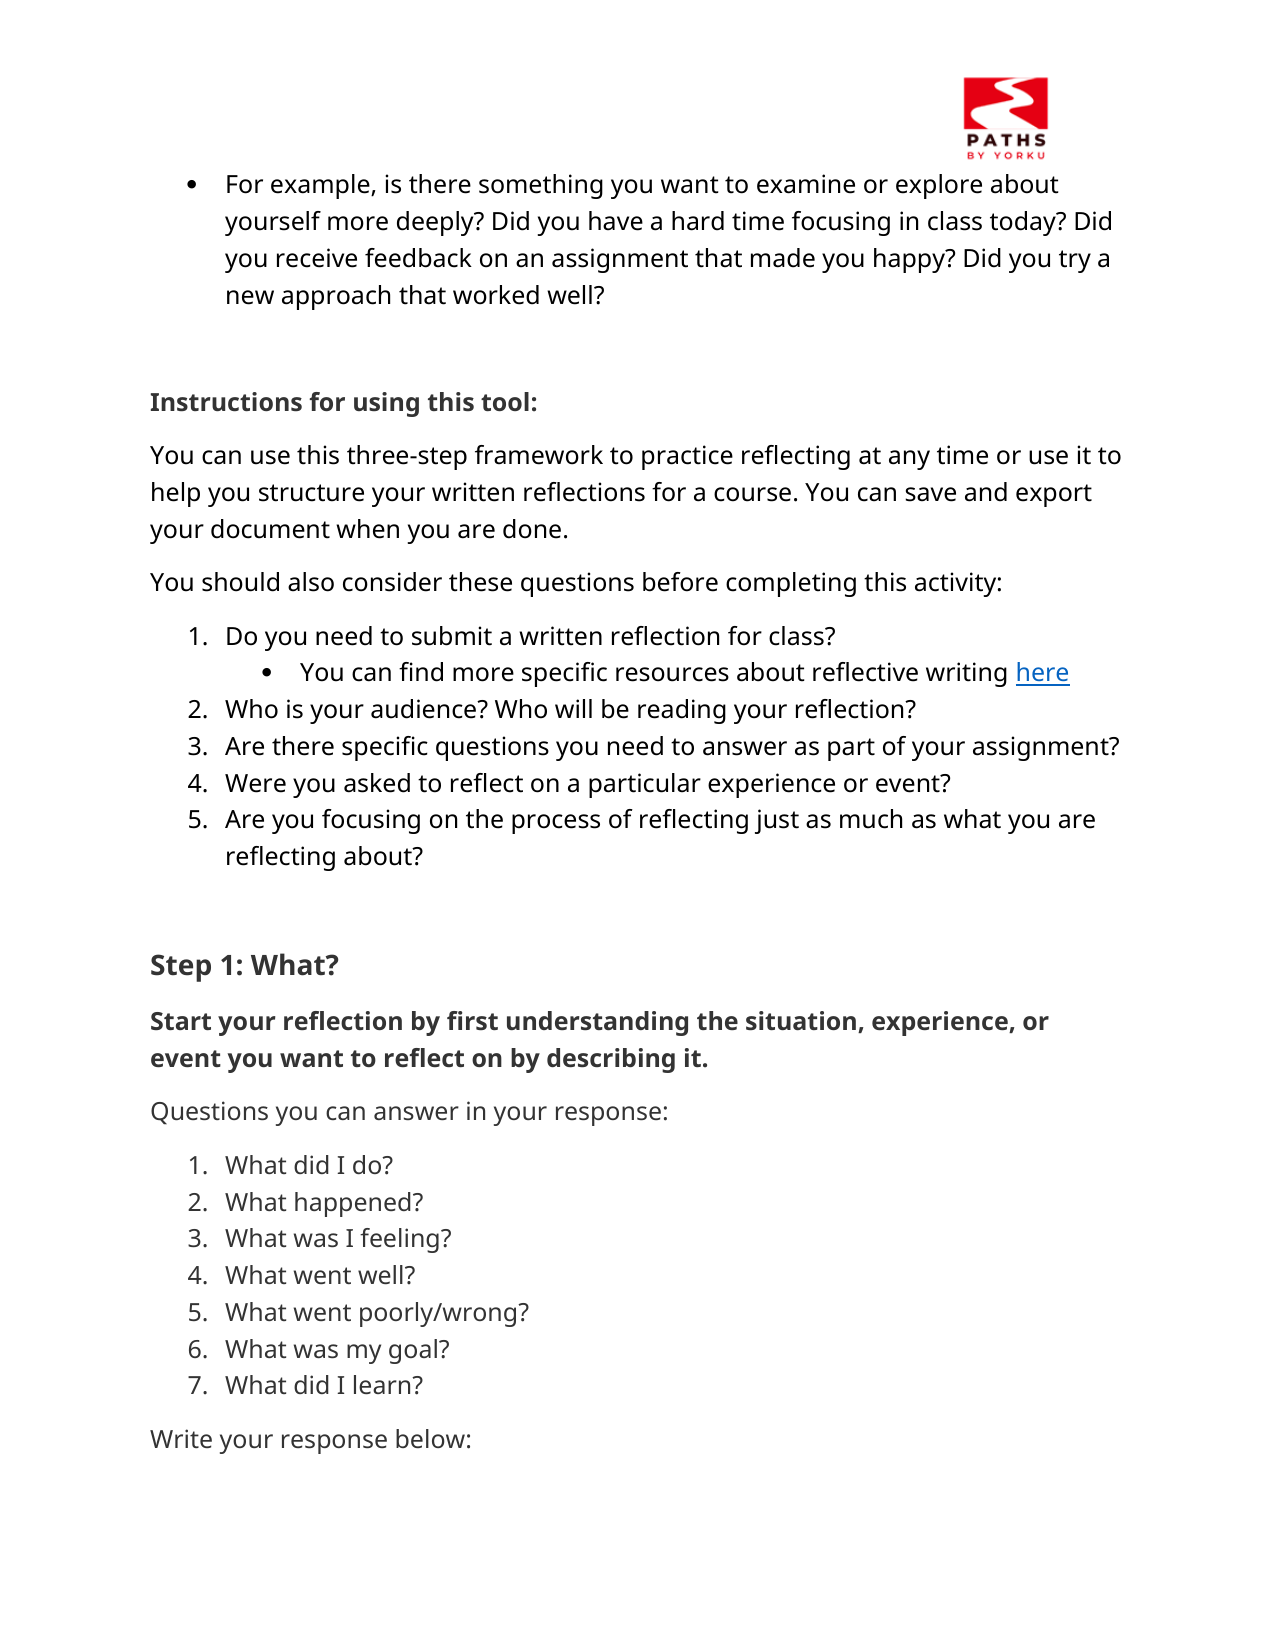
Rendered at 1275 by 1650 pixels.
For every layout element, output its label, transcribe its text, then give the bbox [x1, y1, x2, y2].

list What went well? [187, 1258, 1125, 1292]
list For example, is there something you want to examine or explore about yourself more deeply? Did you have a hard time focusing in class today? Did you receive feedback on an assignment that made you happy? Did you try a new approach that worked well? [187, 167, 1125, 312]
text Start your reflection by first understanding the situation, experience, or event you want to reflect on by describing it. [150, 1004, 1125, 1074]
list What was I feeling? [187, 1221, 1125, 1255]
text You can use this three-step framework to practice reflecting at any time or use it to help you structure your written reflections for a course. You can save and export your document when you are done. [150, 438, 1125, 545]
list What did I do? [187, 1147, 1125, 1181]
list Were you asked to reflect on a particular experience or event? [187, 765, 1125, 799]
text You should also consider these questions before completing this activity: [150, 565, 1125, 599]
list You can find more specific resources about reflective writing here [262, 655, 1125, 689]
picture [886, 75, 1125, 168]
list Do you need to submit a written reflection for class? [187, 618, 1125, 652]
list Who is your audience? Who will be reading your reflection? [187, 692, 1125, 726]
list What did I learn? [187, 1368, 1125, 1402]
list What happened? [187, 1184, 1125, 1218]
list What was my goal? [187, 1331, 1125, 1365]
text Questions you can answer in your response: [150, 1094, 1125, 1128]
list What went poorly/wrong? [187, 1294, 1125, 1328]
text Instructions for using this tool: [150, 384, 1125, 418]
text Write your response below: [150, 1421, 1125, 1456]
text Step 1: What? [150, 946, 1125, 984]
list Are you focusing on the process of reflecting just as much as what you are reflecting about? [187, 802, 1125, 873]
list Are there specific questions you need to answer as part of your assignment? [187, 728, 1125, 763]
